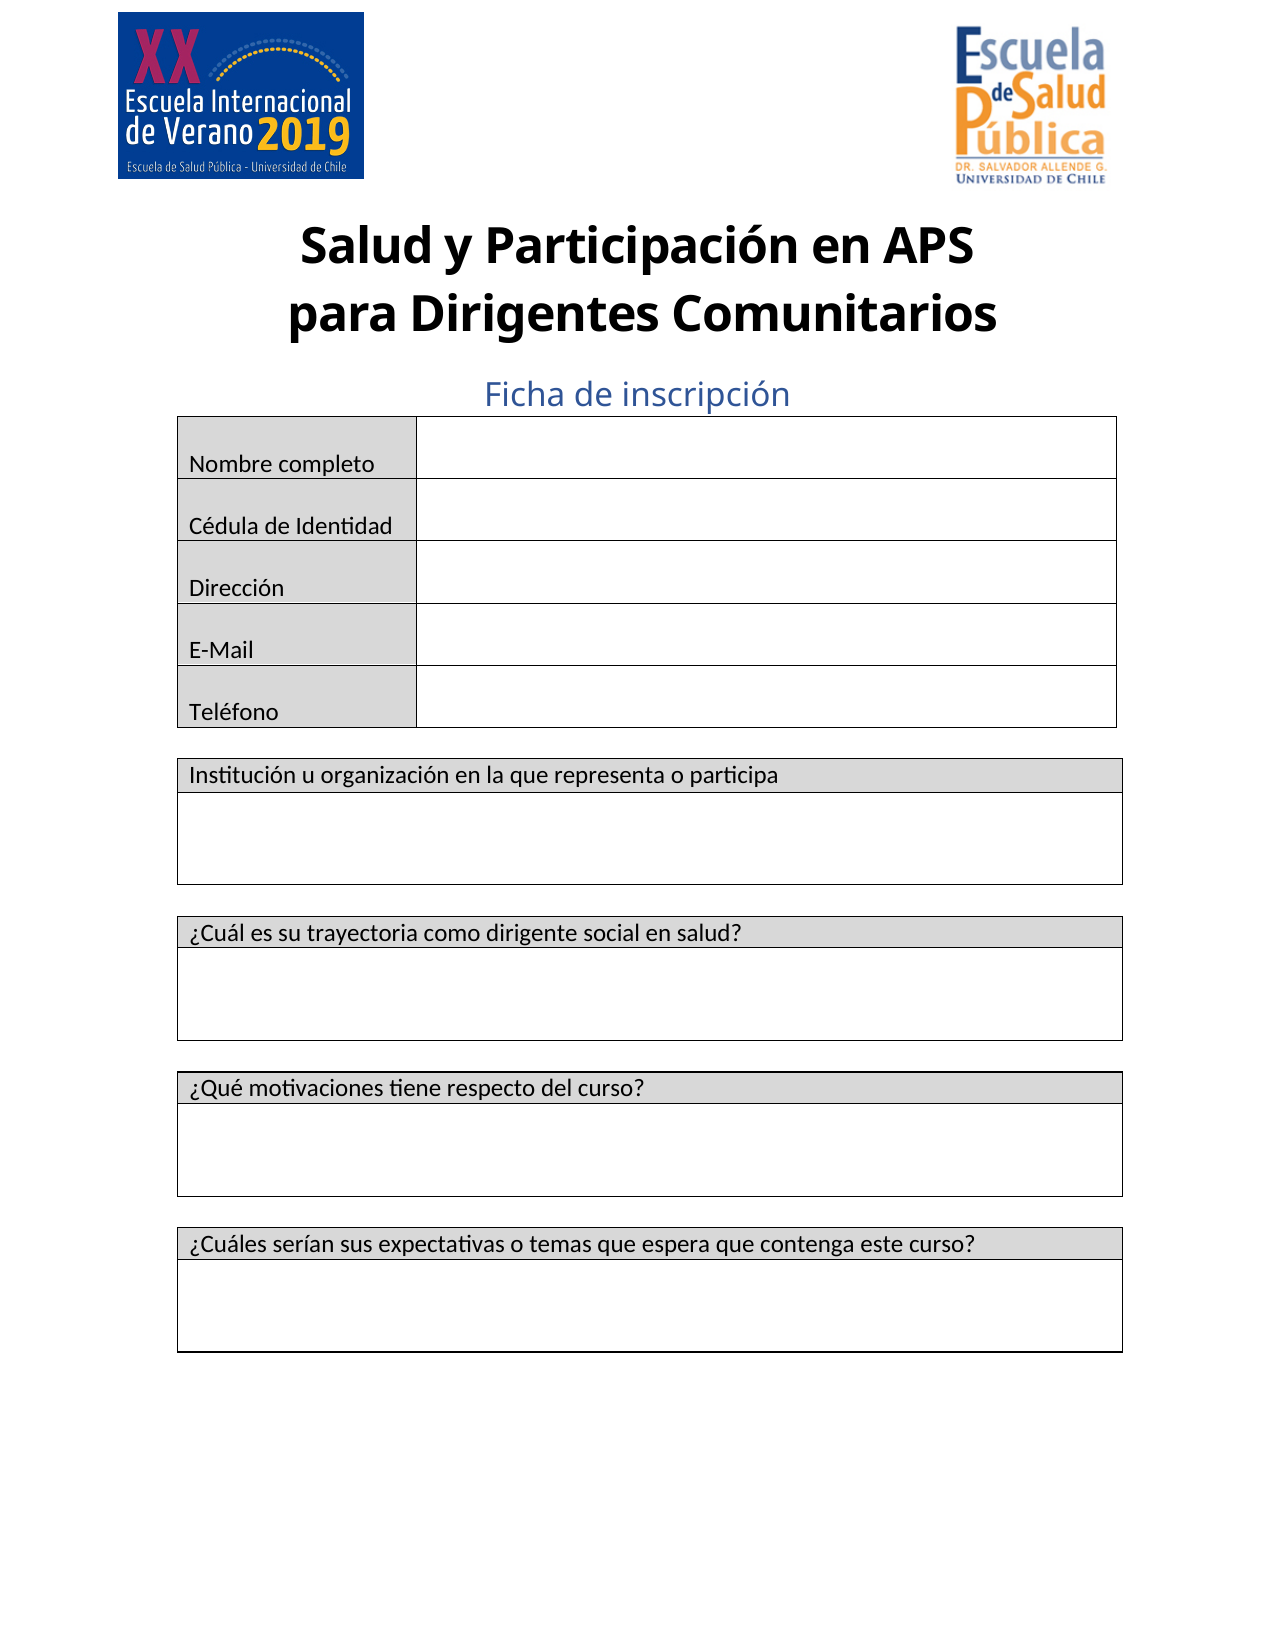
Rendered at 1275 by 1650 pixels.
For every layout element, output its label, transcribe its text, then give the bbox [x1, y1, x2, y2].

table_header ¿Cuál es su trayectoria como dirigente social en salud? [178, 917, 1122, 947]
table_header [417, 417, 1116, 478]
picture [946, 18, 1115, 194]
table_cell [178, 1260, 1122, 1351]
table_cell [417, 479, 1116, 540]
subtitle Ficha de inscripción [177, 371, 1098, 416]
table_cell Dirección [178, 541, 416, 602]
table_cell [417, 666, 1116, 727]
table_header Nombre completo [178, 417, 416, 478]
table_header Institución u organización en la que representa o participa [178, 759, 1122, 792]
table_header ¿Qué motivaciones tiene respecto del curso? [178, 1073, 1122, 1103]
picture [118, 12, 364, 179]
title Salud y Participación en APS para Dirigentes Comunitarios [177, 209, 1098, 346]
table_cell [178, 1104, 1122, 1196]
table_cell [417, 541, 1116, 602]
table_cell Teléfono [178, 666, 416, 727]
table_cell [178, 793, 1122, 884]
table_cell [417, 604, 1116, 664]
table_header ¿Cuáles serían sus expectativas o temas que espera que contenga este curso? [178, 1228, 1122, 1259]
table_cell E-Mail [178, 604, 416, 664]
table_cell Cédula de Identidad [178, 479, 416, 540]
table_cell [178, 948, 1122, 1040]
